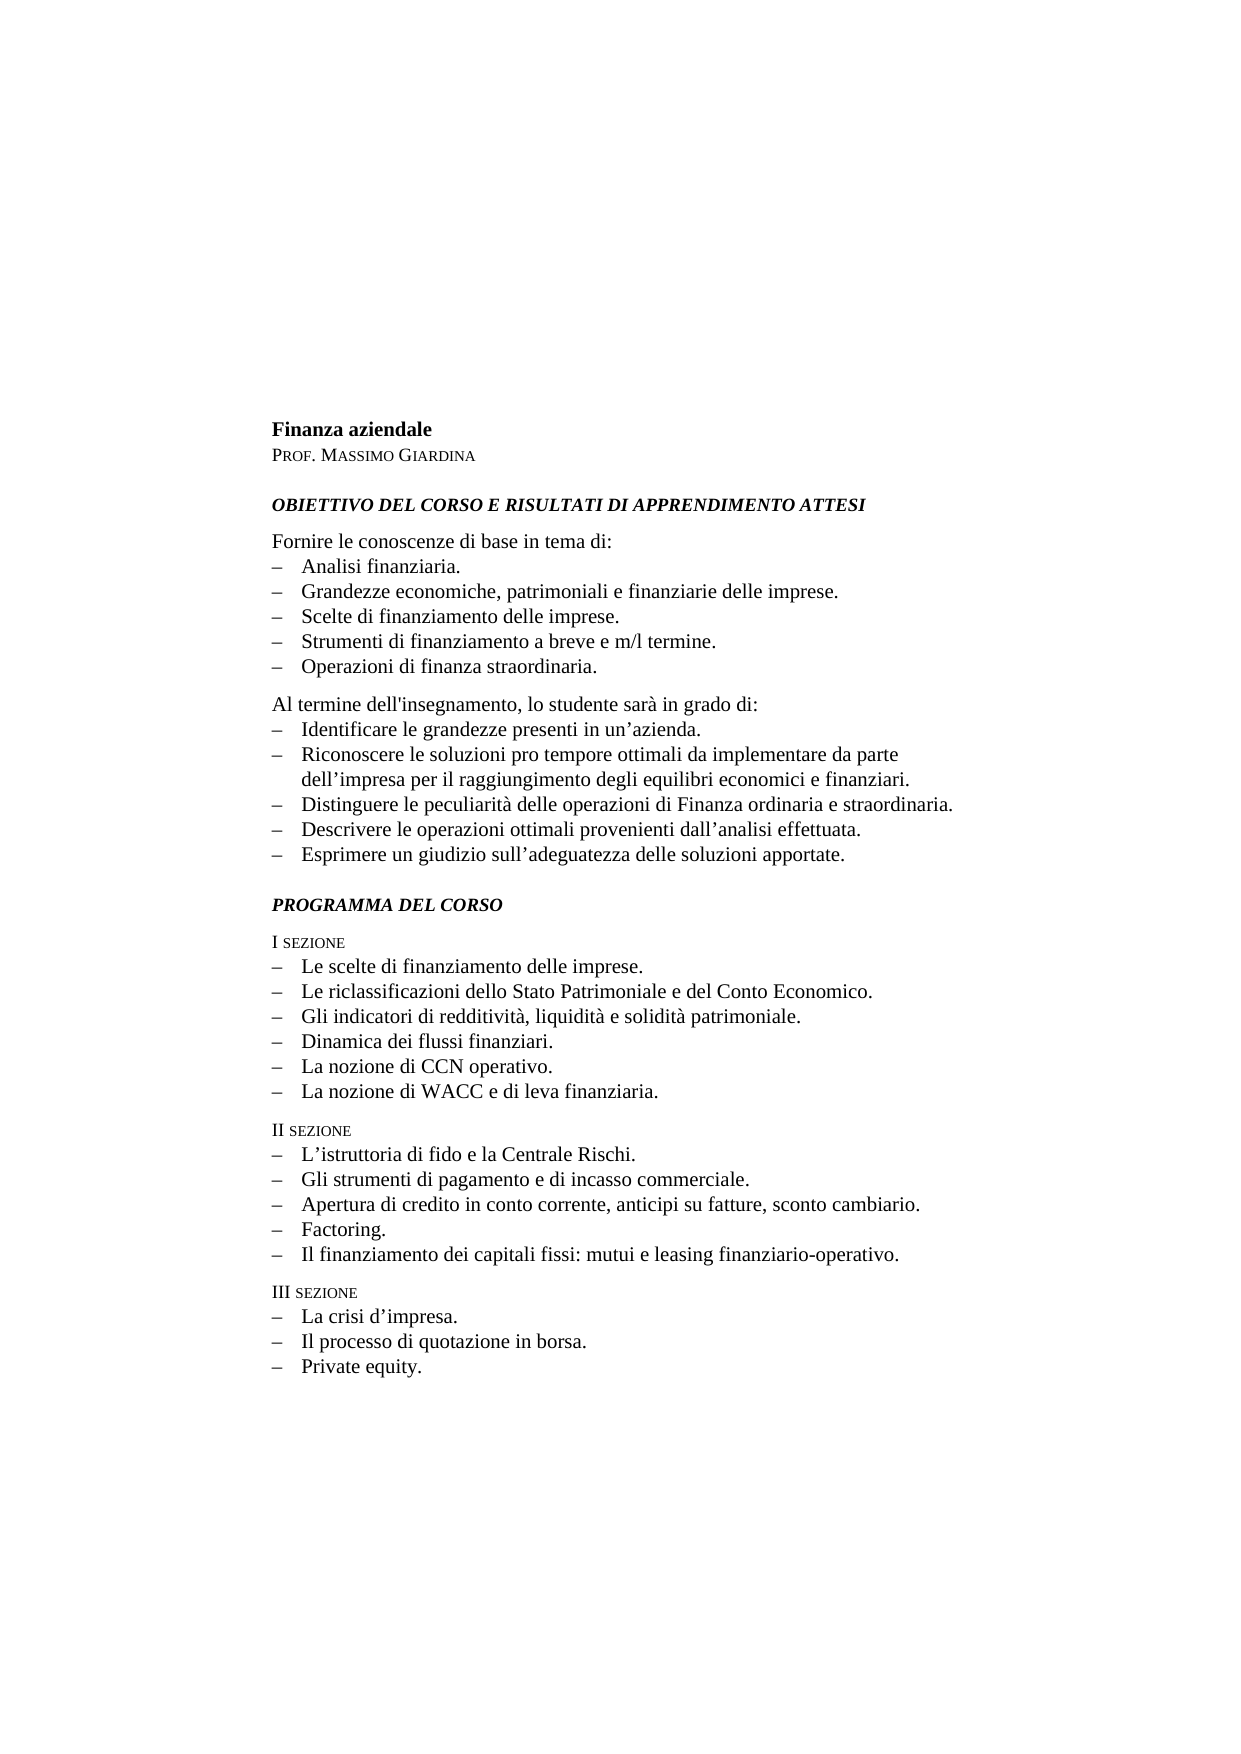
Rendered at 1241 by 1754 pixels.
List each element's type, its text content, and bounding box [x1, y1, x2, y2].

text – Gli indicatori di redditività, liquidità e solidità patrimoniale. [272, 1004, 968, 1029]
text – Scelte di finanziamento delle imprese. [272, 604, 968, 629]
text – Factoring. [272, 1216, 968, 1241]
text – Private equity. [272, 1354, 968, 1379]
text – Strumenti di finanziamento a breve e m/l termine. [272, 629, 968, 654]
text PROGRAMMA DEL CORSO [272, 891, 968, 916]
text – Apertura di credito in conto corrente, anticipi su fatture, sconto cambiario. [272, 1191, 968, 1216]
text Fornire le conoscenze di base in tema di: [272, 529, 968, 554]
text – La nozione di WACC e di leva finanziaria. [272, 1079, 968, 1104]
text III sezione [272, 1279, 968, 1304]
text – Descrivere le operazioni ottimali provenienti dall’analisi effettuata. [272, 816, 968, 841]
text – Operazioni di finanza straordinaria. [272, 654, 968, 679]
text – Il processo di quotazione in borsa. [272, 1329, 968, 1354]
text OBIETTIVO DEL CORSO E RISULTATI DI APPRENDIMENTO ATTESI [272, 491, 968, 516]
text – Il finanziamento dei capitali fissi: mutui e leasing finanziario-operativo. [272, 1241, 968, 1266]
text – L’istruttoria di fido e la Centrale Rischi. [272, 1141, 968, 1166]
text – Analisi finanziaria. [272, 554, 968, 579]
text – La crisi d’impresa. [272, 1304, 968, 1329]
text – Dinamica dei flussi finanziari. [272, 1029, 968, 1054]
text – Riconoscere le soluzioni pro tempore ottimali da implementare da parte dell’impresa per il raggiungimento degli equilibri economici e finanziari. [272, 741, 968, 791]
text – Esprimere un giudizio sull’adeguatezza delle soluzioni apportate. [272, 841, 968, 866]
subtitle Prof. Massimo Giardina [272, 441, 968, 466]
text – Gli strumenti di pagamento e di incasso commerciale. [272, 1166, 968, 1191]
subtitle Finanza aziendale [272, 416, 968, 441]
text – Identificare le grandezze presenti in un’azienda. [272, 716, 968, 741]
text – Distinguere le peculiarità delle operazioni di Finanza ordinaria e straordinaria. [272, 791, 968, 816]
text – La nozione di CCN operativo. [272, 1054, 968, 1079]
text I sezione [272, 929, 968, 954]
text II sezione [272, 1116, 968, 1141]
text – Le riclassificazioni dello Stato Patrimoniale e del Conto Economico. [272, 979, 968, 1004]
text – Grandezze economiche, patrimoniali e finanziarie delle imprese. [272, 579, 968, 604]
text Al termine dell'insegnamento, lo studente sarà in grado di: [272, 691, 968, 716]
text – Le scelte di finanziamento delle imprese. [272, 954, 968, 979]
